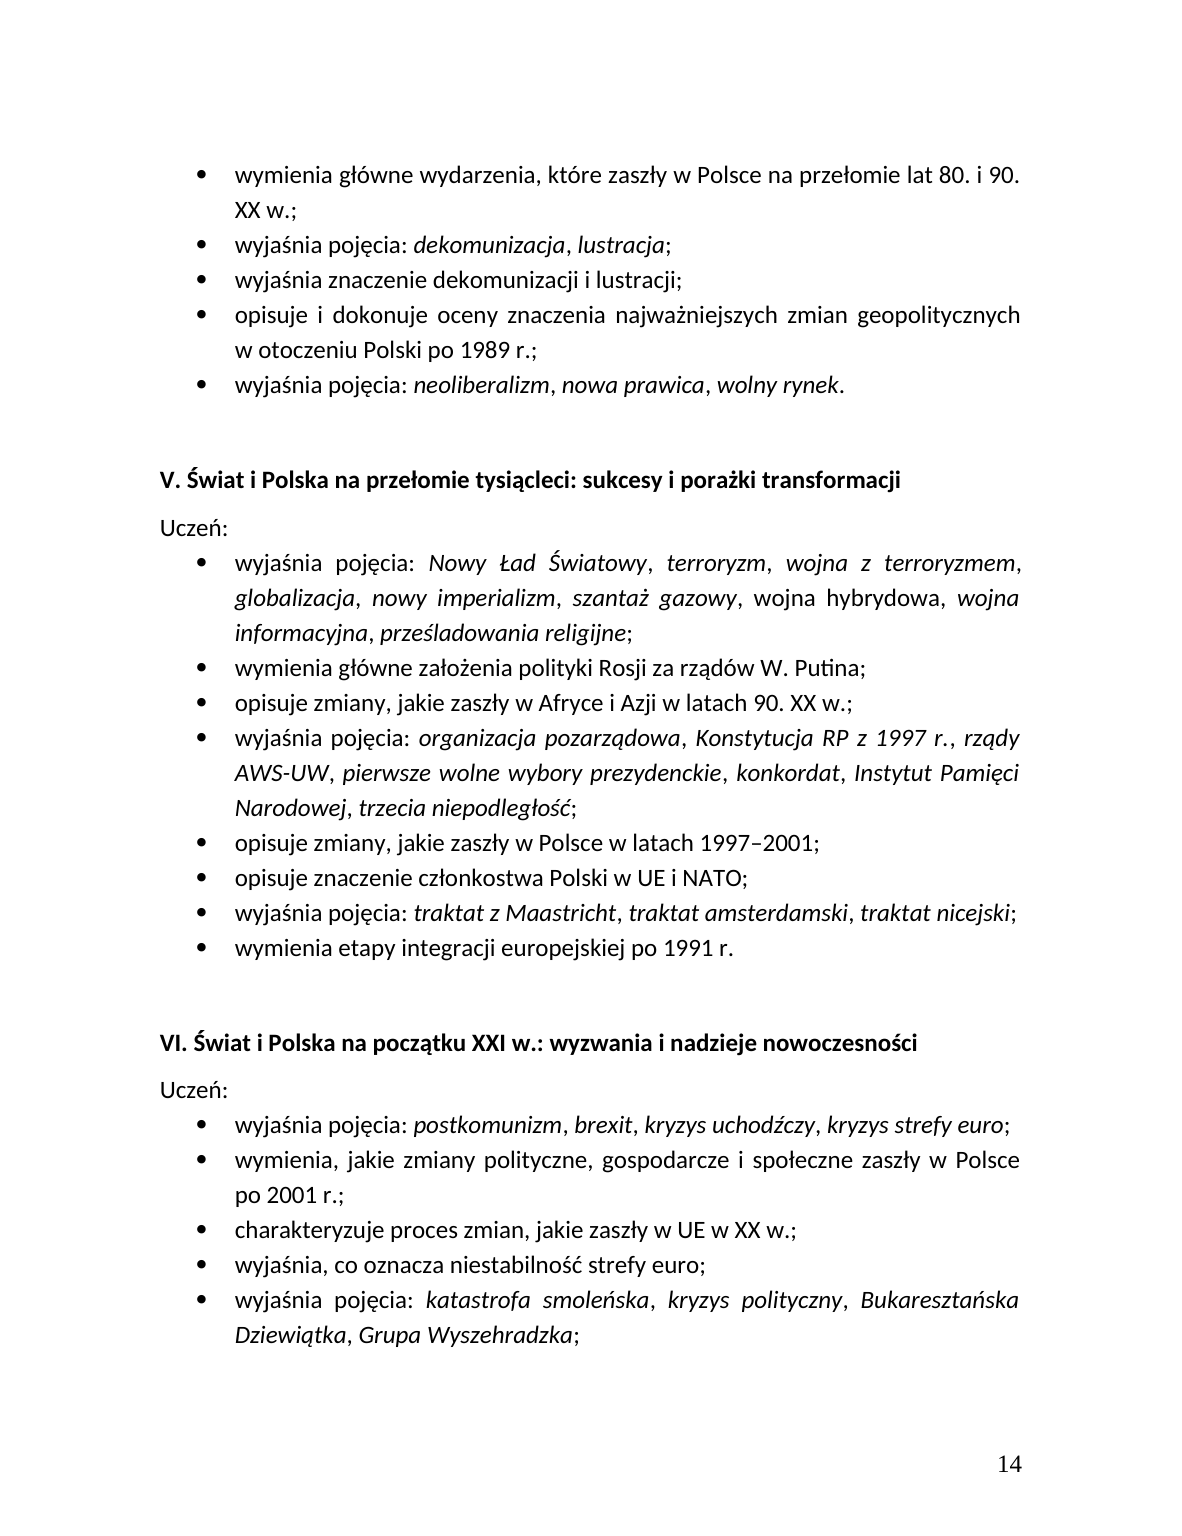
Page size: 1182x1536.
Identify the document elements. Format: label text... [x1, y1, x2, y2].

list wyjaśnia pojęcia: neoliberalizm, nowa prawica, wolny rynek. [197, 369, 1022, 400]
list wyjaśnia pojęcia: postkomunizm, brexit, kryzys uchodźczy, kryzys strefy euro; [197, 1109, 1022, 1140]
text VI. Świat i Polska na początku XXI w.: wyzwania i nadzieje nowoczesności [159, 1027, 1022, 1057]
list wymienia główne wydarzenia, które zaszły w Polsce na przełomie lat 80. i 90. XX w.; [197, 159, 1022, 225]
list wymienia etapy integracji europejskiej po 1991 r. [197, 932, 1022, 962]
list opisuje zmiany, jakie zaszły w Afryce i Azji w latach 90. XX w.; [197, 687, 1022, 717]
list wymienia główne założenia polityki Rosji za rządów W. Putina; [197, 652, 1022, 682]
list wyjaśnia, co oznacza niestabilność strefy euro; [197, 1249, 1022, 1280]
list opisuje znaczenie członkostwa Polski w UE i NATO; [197, 862, 1022, 892]
list wyjaśnia znaczenie dekomunizacji i lustracji; [197, 264, 1022, 295]
list wyjaśnia pojęcia: Nowy Ład Światowy, terroryzm, wojna z terroryzmem, globalizacja, nowy imperializm, szantaż gazowy, wojna hybrydowa, wojna informacyjna, prześladowania religijne; [197, 547, 1022, 647]
list wymienia, jakie zmiany polityczne, gospodarcze i społeczne zaszły w Polsce po 2001 r.; [197, 1144, 1022, 1210]
text V. Świat i Polska na przełomie tysiącleci: sukcesy i porażki transformacji [159, 464, 1022, 495]
list wyjaśnia pojęcia: dekomunizacja, lustracja; [197, 229, 1022, 260]
list opisuje zmiany, jakie zaszły w Polsce w latach 1997–2001; [197, 827, 1022, 857]
list opisuje i dokonuje oceny znaczenia najważniejszych zmian geopolitycznych w otoczeniu Polski po 1989 r.; [197, 299, 1022, 365]
list wyjaśnia pojęcia: katastrofa smoleńska, kryzys polityczny, Bukaresztańska Dziewiątka, Grupa Wyszehradzka; [197, 1284, 1022, 1350]
list wyjaśnia pojęcia: organizacja pozarządowa, Konstytucja RP z 1997 r., rządy AWS-UW, pierwsze wolne wybory prezydenckie, konkordat, Instytut Pamięci Narodowej, trzecia niepodległość; [197, 722, 1022, 822]
list charakteryzuje proces zmian, jakie zaszły w UE w XX w.; [197, 1214, 1022, 1245]
list wyjaśnia pojęcia: traktat z Maastricht, traktat amsterdamski, traktat nicejski; [197, 897, 1022, 927]
text Uczeń: [159, 1074, 1022, 1105]
text Uczeń: [159, 512, 1022, 542]
